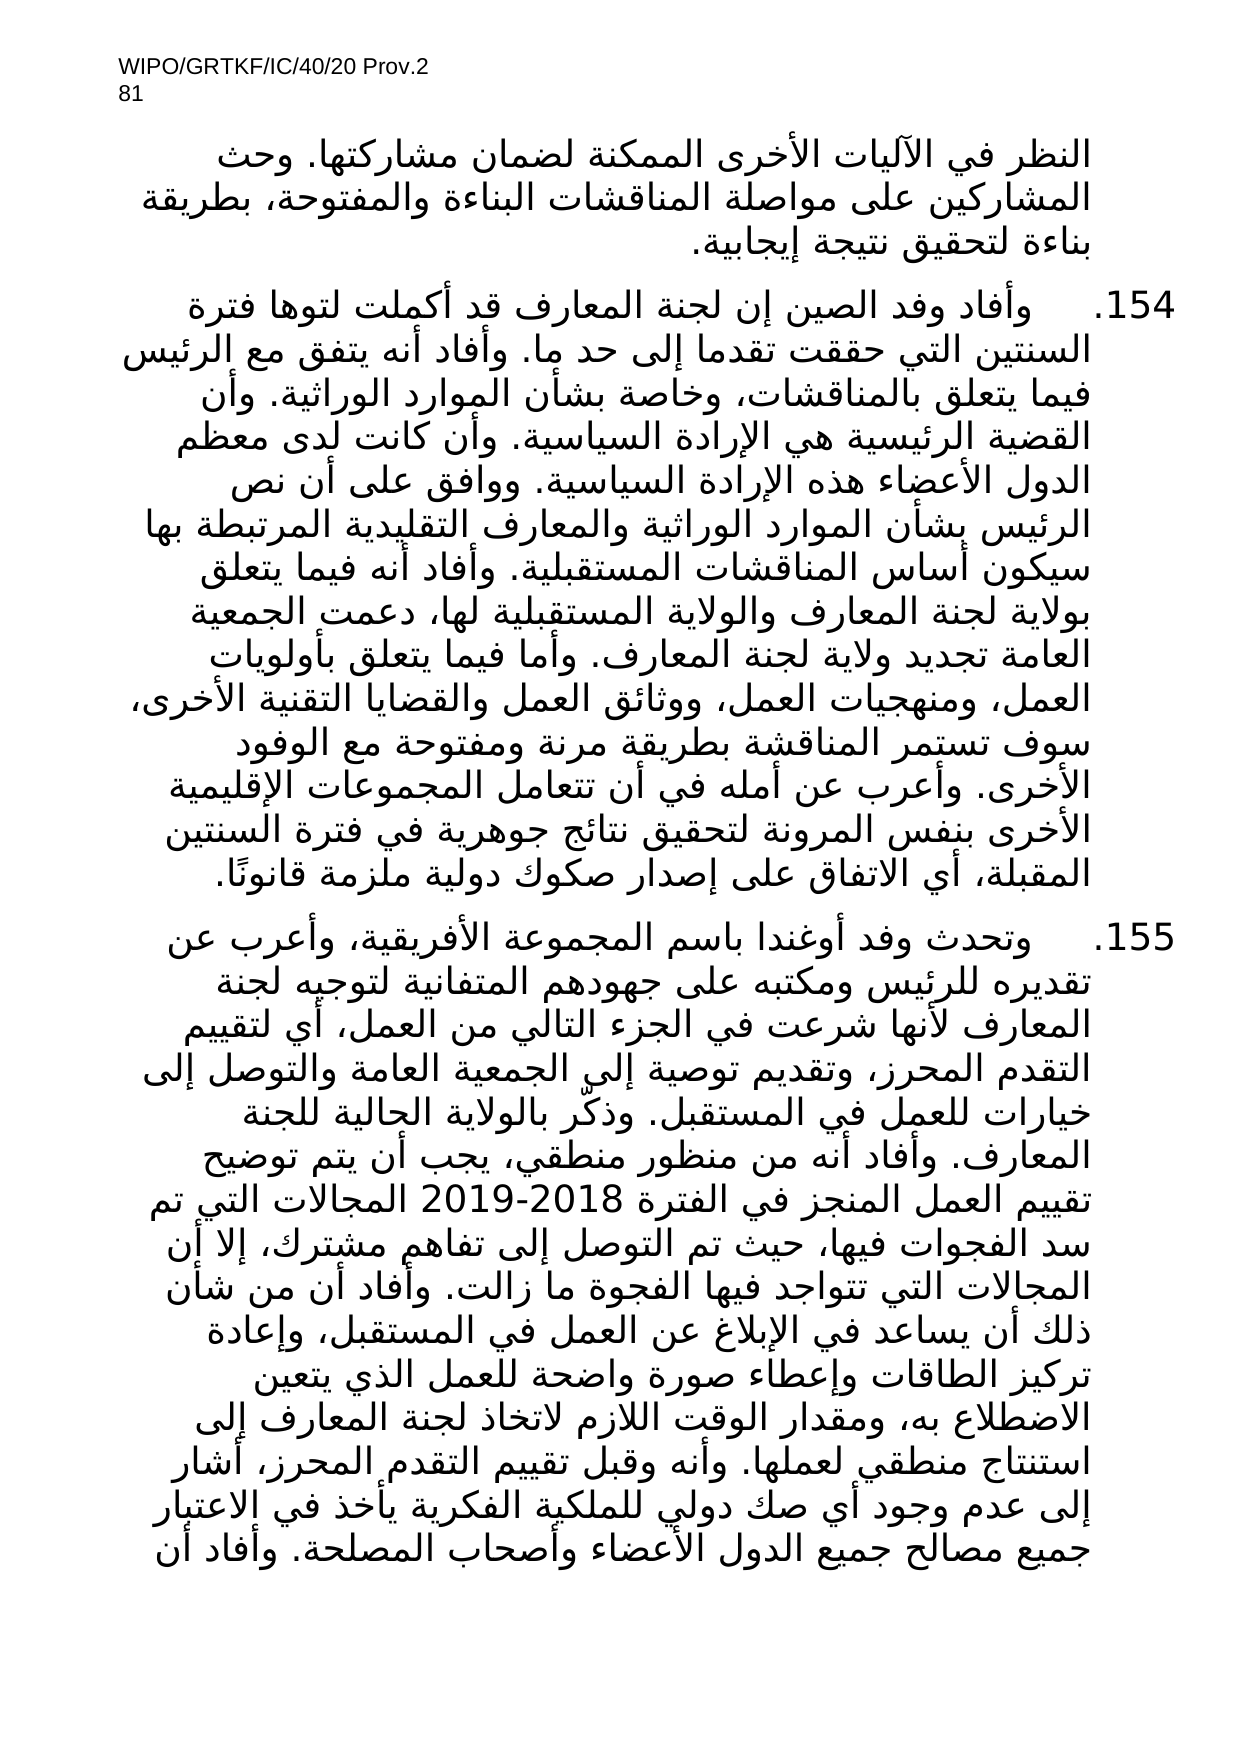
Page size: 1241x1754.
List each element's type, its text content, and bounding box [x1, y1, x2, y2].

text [118, 132, 1092, 263]
text وأفاد وفد الصين إن لجنة المعارف قد أكملت لتوها فترة السنتين التي حققت تقدما إلى حد ما. وأفاد أنه يتفق مع الرئيس فيما يتعلق بالمناقشات، وخاصة بشأن الموارد الوراثية. وأن القضية الرئيسية هي الإرادة السياسية. وأن كانت لدى معظم الدول الأعضاء هذه الإرادة السياسية. ووافق على أن نص الرئيس بشأن الموارد الوراثية والمعارف التقليدية المرتبطة بها سيكون أساس المناقشات المستقبلية. وأفاد أنه فيما يتعلق بولاية لجنة المعارف والولاية المستقبلية لها، دعمت الجمعية العامة تجديد ولاية لجنة المعارف. وأما فيما يتعلق بأولويات العمل، ومنهجيات العمل، ووثائق العمل والقضايا التقنية الأخرى، سوف تستمر المناقشة بطريقة مرنة ومفتوحة مع الوفود الأخرى. وأعرب عن أمله في أن تتعامل المجموعات الإقليمية الأخرى بنفس المرونة لتحقيق نتائج جوهرية في فترة السنتين المقبلة، أي الاتفاق على إصدار صكوك دولية ملزمة قانونًا. [118, 284, 1092, 895]
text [118, 916, 1092, 1571]
